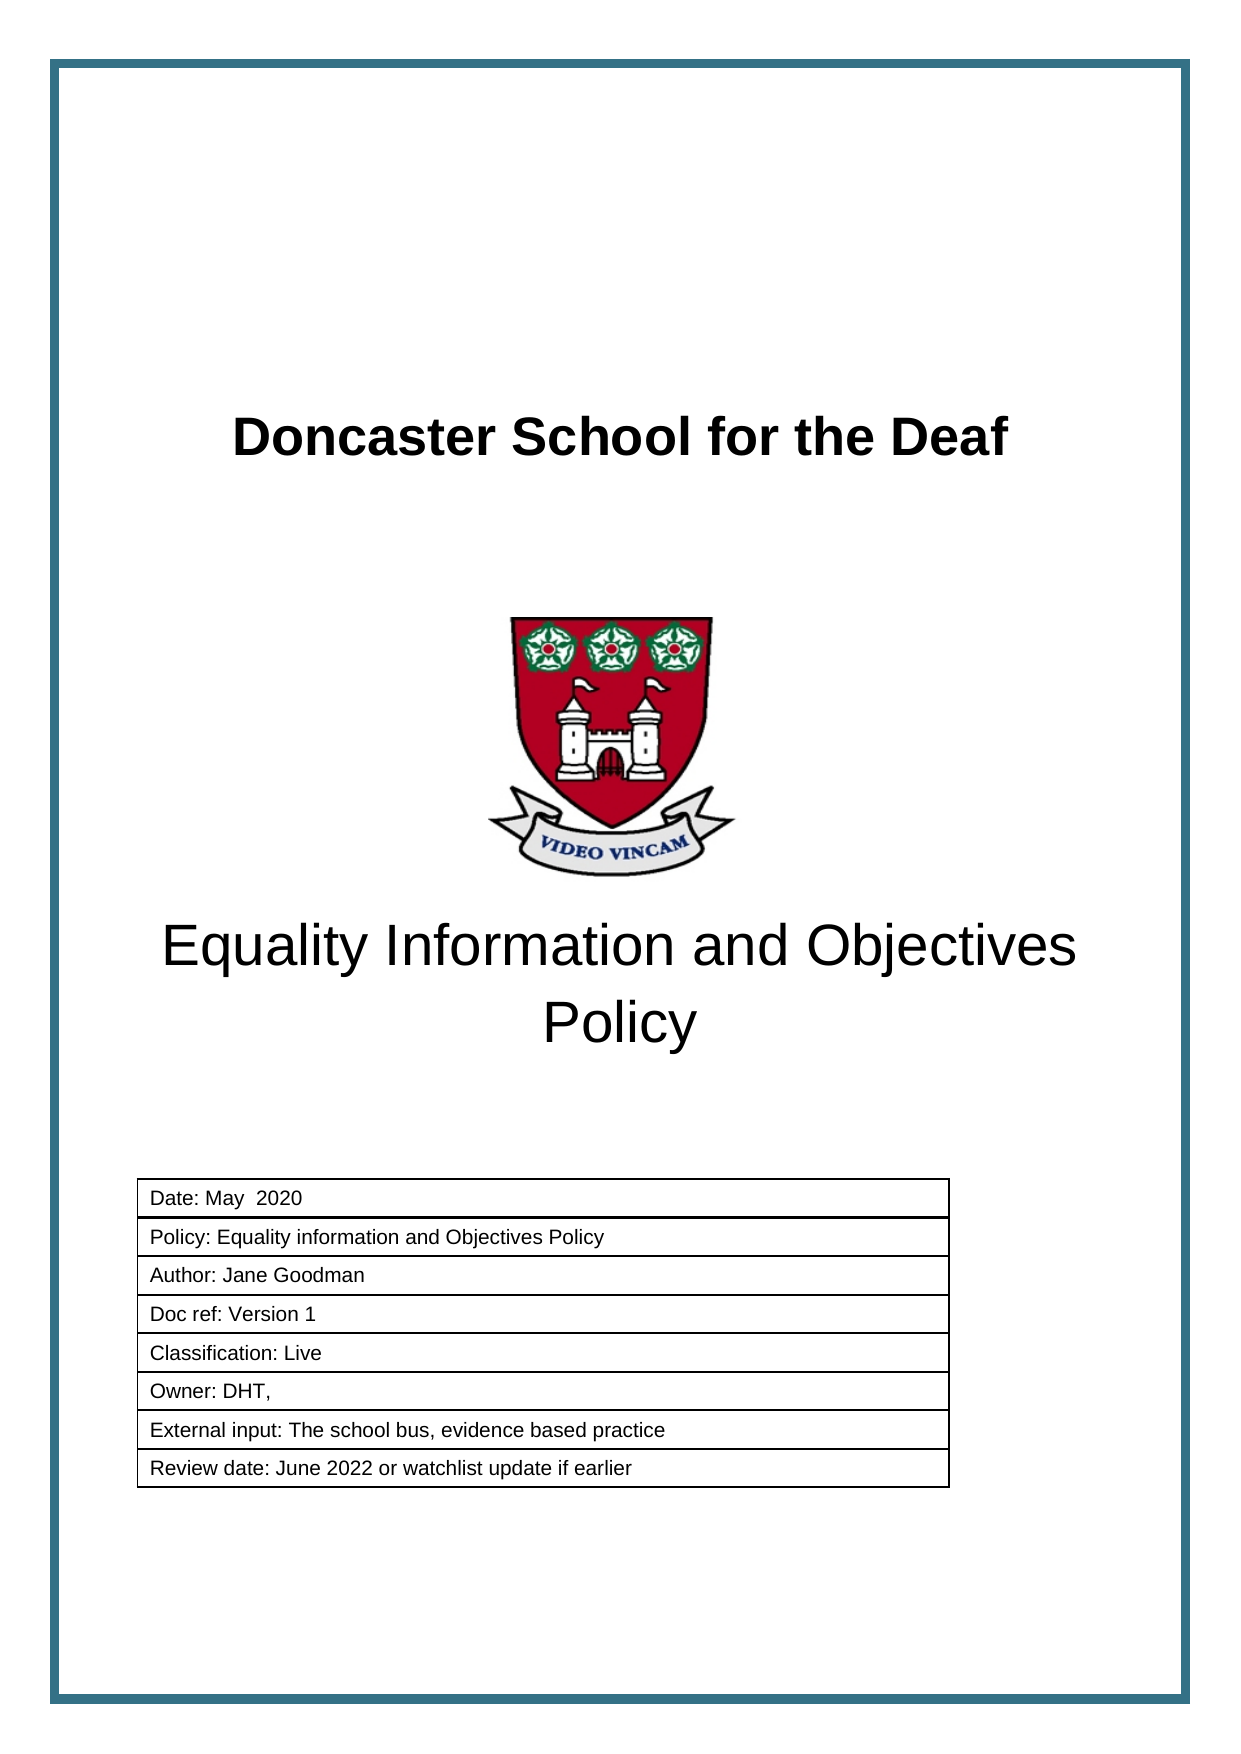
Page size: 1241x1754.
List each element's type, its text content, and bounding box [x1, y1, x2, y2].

table_cell Review date: June 2022 or watchlist update if earlier [138, 1450, 948, 1486]
text Equality Information and Objectives Policy [150, 911, 1090, 1055]
table_header Date: May 2020 [138, 1180, 948, 1216]
table_cell Owner: DHT, [138, 1373, 948, 1409]
table_cell Classification: Live [138, 1334, 948, 1371]
text Doncaster School for the Deaf [150, 405, 1090, 467]
table_cell Doc ref: Version 1 [138, 1296, 948, 1332]
table_cell Policy: Equality information and Objectives Policy [138, 1219, 948, 1255]
picture [488, 617, 753, 886]
table_cell External input: The school bus, evidence based practice [138, 1411, 948, 1448]
table_cell Author: Jane Goodman [138, 1257, 948, 1293]
